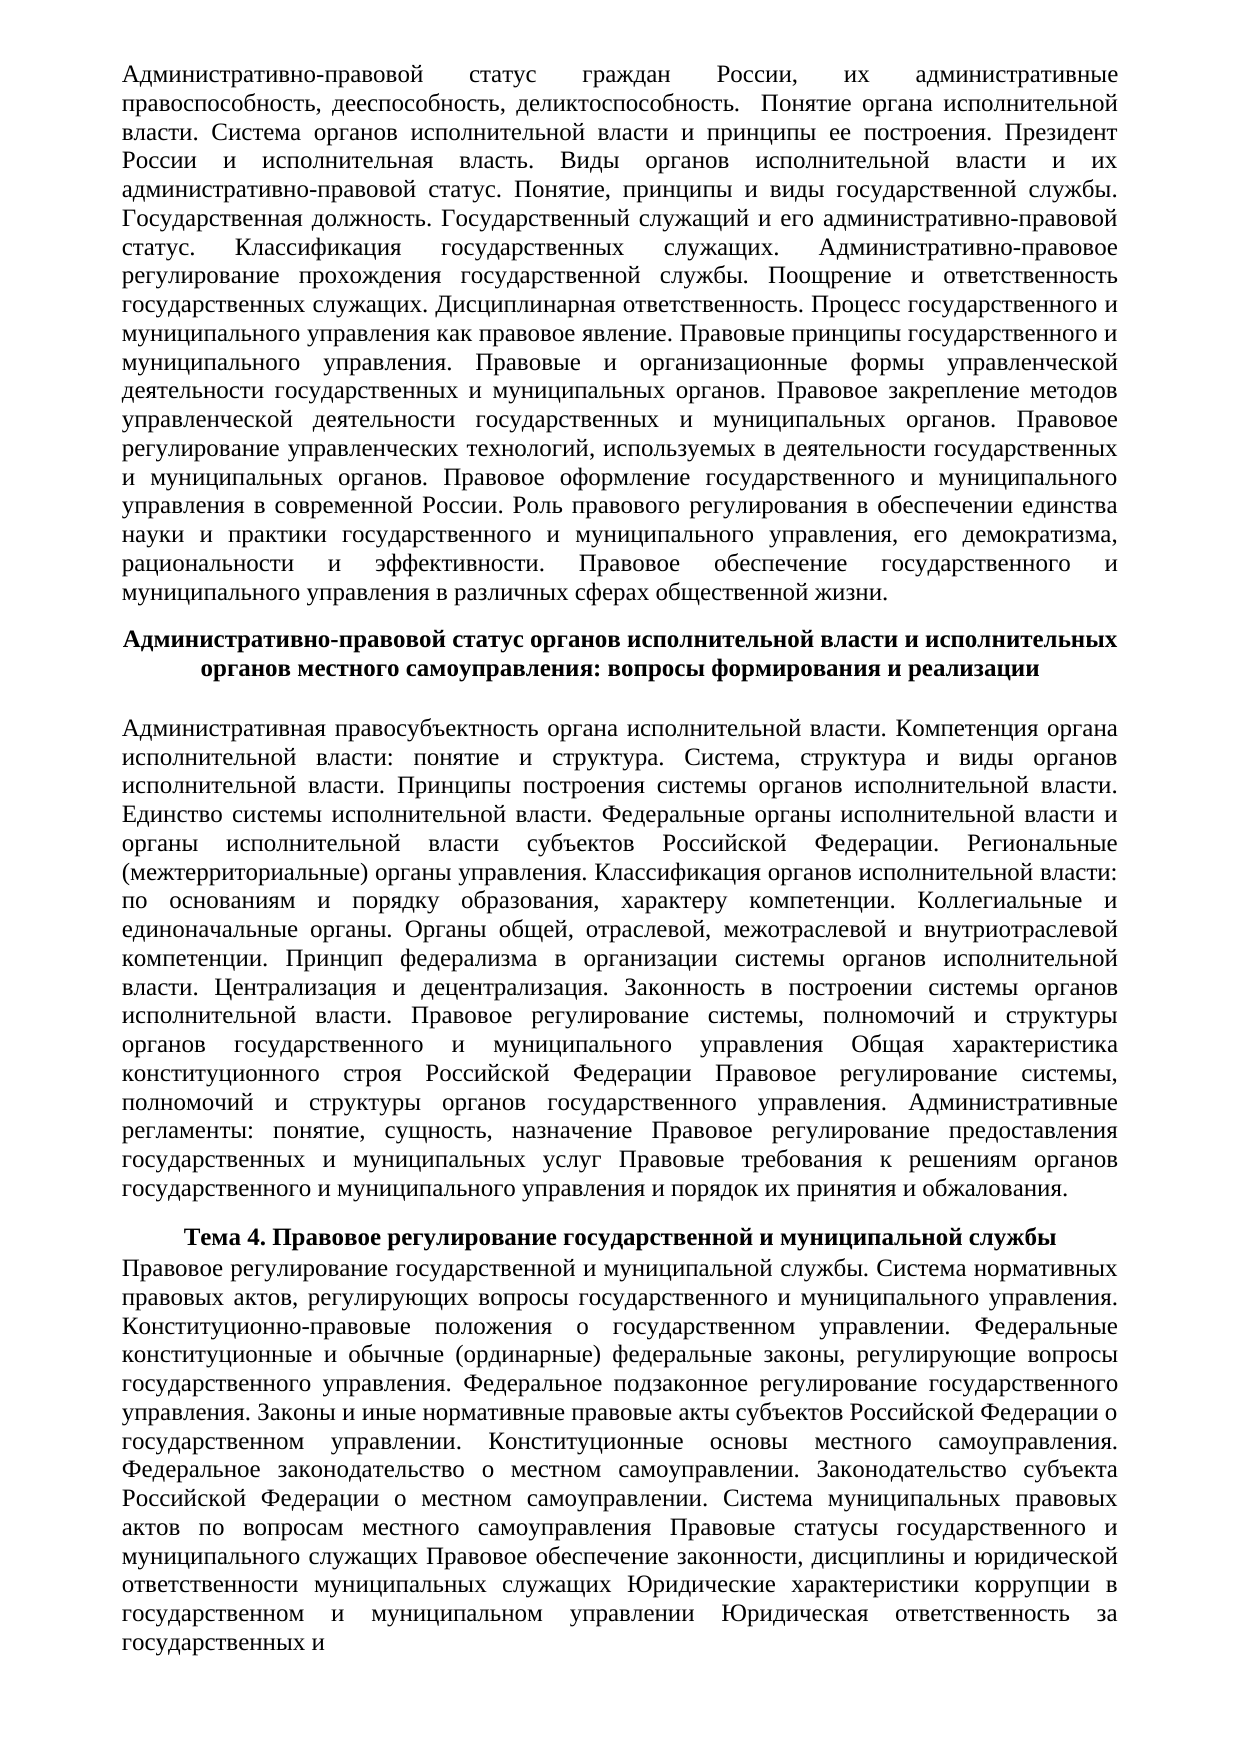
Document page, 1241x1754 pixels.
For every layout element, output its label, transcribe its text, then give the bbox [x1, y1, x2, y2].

table_header Административно-правовой статус граждан России, их административные правоспособность, дееспособность, деликтоспособность. Понятие органа исполнительной власти. Система органов исполнительной власти и принципы ее построения. Президент России и исполнительная власть. Виды органов исполнительной власти и их административно-правовой статус. Понятие, принципы и виды государственной службы. Государственная должность. Государственный служащий и его административно-правовой статус. Классификация государственных служащих. Административно-правовое регулирование прохождения государственной службы. Поощрение и ответственность государственных служащих. Дисциплинарная ответственность. Процесс государственного и муниципального управления как правовое явление. Правовые принципы государственного и муниципального управления. Правовые и организационные формы управленческой деятельности государственных и муниципальных органов. Правовое закрепление методов управленческой деятельности государственных и муниципальных органов. Правовое регулирование управленческих технологий, используемых в деятельности государственных и муниципальных органов. Правовое оформление государственного и муниципального управления в современной России. Роль правового регулирования в обеспечении единства науки и практики государственного и муниципального управления, его демократизма, рациональности и эффективности. Правовое обеспечение государственного и муниципального управления в различных сферах общественной жизни. [118, 59, 1122, 624]
table_cell Административная правосубъектность органа исполнительной власти. Компетенция органа исполнительной власти: понятие и структура. Система, структура и виды органов исполнительной власти. Принципы построения системы органов исполнительной власти. Единство системы исполнительной власти. Федеральные органы исполнительной власти и органы исполнительной власти субъектов Российской Федерации. Региональные (межтерриториальные) органы управления. Классификация органов исполнительной власти: по основаниям и порядку образования, характеру компетенции. Коллегиальные и единоначальные органы. Органы общей, отраслевой, межотраслевой и внутриотраслевой компетенции. Принцип федерализма в организации системы органов исполнительной власти. Централизация и децентрализация. Законность в построении системы органов исполнительной власти. Правовое регулирование системы, полномочий и структуры органов государственного и муниципального управления Общая характеристика конституционного строя Российской Федерации Правовое регулирование системы, полномочий и структуры органов государственного управления. Административные регламенты: понятие, сущность, назначение Правовое регулирование предоставления государственных и муниципальных услуг Правовые требования к решениям органов государственного и муниципального управления и порядок их принятия и обжалования. [118, 713, 1122, 1222]
table_cell Тема 4. Правовое регулирование государственной и муниципальной службы [118, 1222, 1122, 1253]
table_cell Правовое регулирование государственной и муниципальной службы. Система нормативных правовых актов, регулирующих вопросы государственного и муниципального управления. Конституционно-правовые положения о государственном управлении. Федеральные конституционные и обычные (ординарные) федеральные законы, регулирующие вопросы государственного управления. Федеральное подзаконное регулирование государственного управления. Законы и иные нормативные правовые акты субъектов Российской Федерации о государственном управлении. Конституционные основы местного самоуправления. Федеральное законодательство о местном самоуправлении. Законодательство субъекта Российской Федерации о местном самоуправлении. Система муниципальных правовых актов по вопросам местного самоуправления Правовые статусы государственного и муниципального служащих Правовое обеспечение законности, дисциплины и юридической ответственности муниципальных служащих Юридические характеристики коррупции в государственном и муниципальном управлении Юридическая ответственность за государственных и [118, 1253, 1122, 1662]
table_cell Административно-правовой статус органов исполнительной власти и исполнительных органов местного самоуправления: вопросы формирования и реализации [118, 624, 1122, 713]
